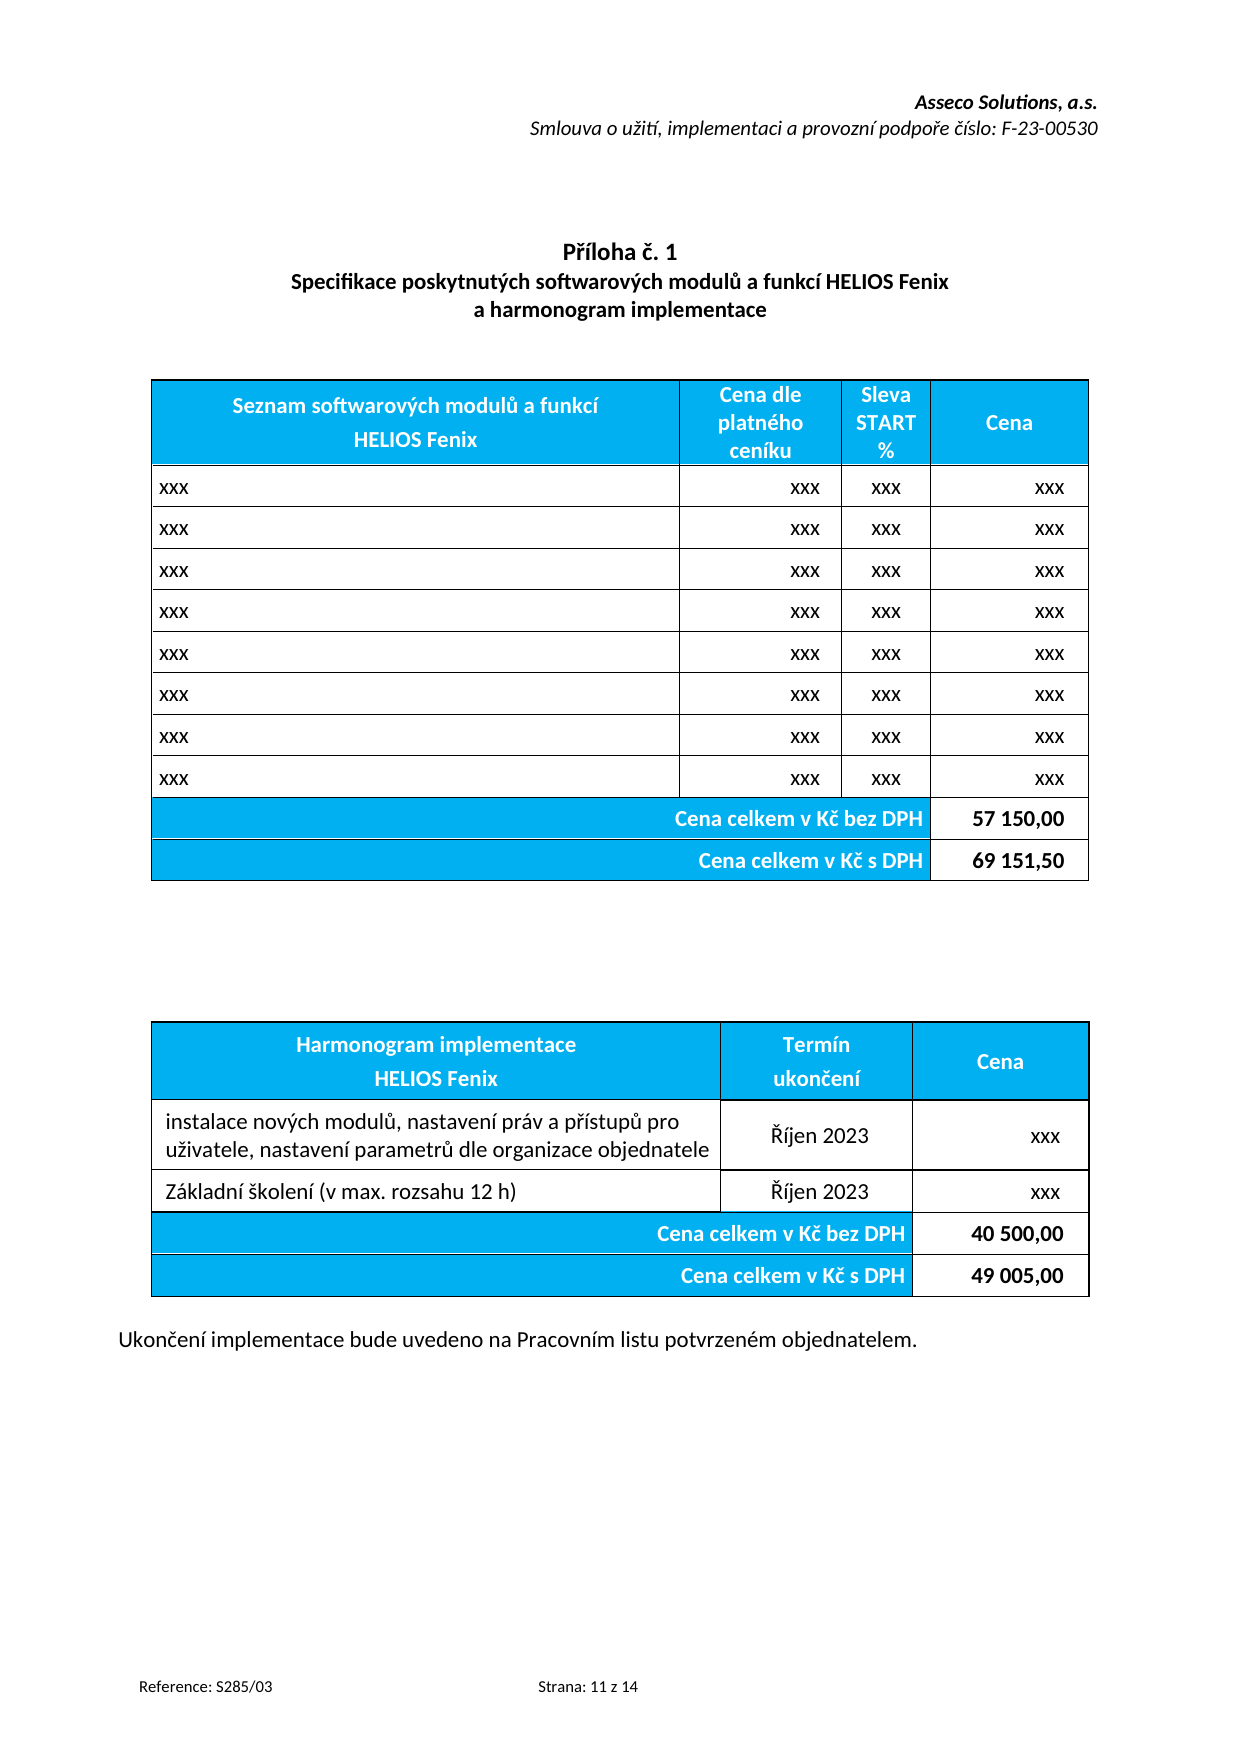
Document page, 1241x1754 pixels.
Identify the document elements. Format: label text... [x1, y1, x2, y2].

table_cell xxx [842, 507, 930, 548]
table_cell Cena celkem v Kč s DPH [152, 1255, 912, 1296]
title Příloha č. 1 [118, 236, 1122, 267]
table_header Cena [913, 1023, 1088, 1099]
table_cell instalace nových modulů, nastavení práv a přístupů pro uživatele, nastavení parametrů dle organizace objednatele [152, 1100, 720, 1169]
table_cell 69 151,50 [931, 840, 1088, 880]
table_header Seznam softwarových modulů a funkcí HELIOS Fenix [152, 381, 679, 464]
table_cell xxx [842, 715, 930, 755]
table_cell xxx [680, 549, 841, 589]
table_header Sleva START % [842, 381, 930, 464]
table_cell 40 500,00 [913, 1213, 1088, 1253]
table_cell xxx [842, 549, 930, 589]
table_header Termín ukončení [721, 1023, 912, 1099]
table_cell xxx [913, 1101, 1088, 1169]
table_cell 57 150,00 [931, 798, 1088, 838]
table_cell xxx [842, 466, 930, 506]
table_cell xxx [931, 590, 1088, 631]
table_cell Říjen 2023 [721, 1171, 912, 1211]
table_cell xxx [842, 632, 930, 672]
table_cell xxx [913, 1171, 1088, 1211]
table_cell xxx [842, 590, 930, 631]
table_cell xxx [152, 756, 679, 797]
table_cell xxx [152, 632, 679, 672]
table_cell xxx [680, 673, 841, 714]
table_cell xxx [152, 715, 679, 755]
table_cell xxx [931, 715, 1088, 755]
table_cell xxx [152, 590, 679, 631]
table_cell xxx [931, 756, 1088, 797]
table_cell xxx [931, 466, 1088, 506]
table_cell xxx [152, 466, 679, 506]
table_cell xxx [931, 549, 1088, 589]
table_cell xxx [842, 673, 930, 714]
table_cell xxx [680, 507, 841, 548]
table_cell xxx [152, 549, 679, 589]
table_cell xxx [680, 756, 841, 797]
table_cell Cena celkem v Kč bez DPH [152, 798, 930, 838]
table_header Cena [931, 381, 1088, 464]
table_cell xxx [931, 632, 1088, 672]
table_cell 49 005,00 [913, 1255, 1088, 1296]
table_cell Cena celkem v Kč s DPH [152, 840, 930, 880]
table_cell xxx [680, 715, 841, 755]
table_header Cena dle platného ceníku [680, 381, 841, 464]
table_cell Říjen 2023 [721, 1101, 912, 1169]
table_header Harmonogram implementace HELIOS Fenix [152, 1023, 720, 1099]
table_cell xxx [152, 673, 679, 714]
table_cell Základní školení (v max. rozsahu 12 h) [152, 1170, 720, 1211]
table_cell Cena celkem v Kč bez DPH [152, 1213, 912, 1253]
title a harmonogram implementace [118, 295, 1122, 323]
table_cell xxx [152, 507, 679, 548]
table_cell xxx [680, 466, 841, 506]
table_cell xxx [680, 632, 841, 672]
table_cell xxx [931, 673, 1088, 714]
table_cell xxx [680, 590, 841, 631]
table_cell xxx [931, 507, 1088, 548]
table_cell xxx [842, 756, 930, 797]
text Ukončení implementace bude uvedeno na Pracovním listu potvrzeném objednatelem. [118, 1325, 1122, 1353]
title Specifikace poskytnutých softwarových modulů a funkcí HELIOS Fenix [118, 267, 1122, 295]
